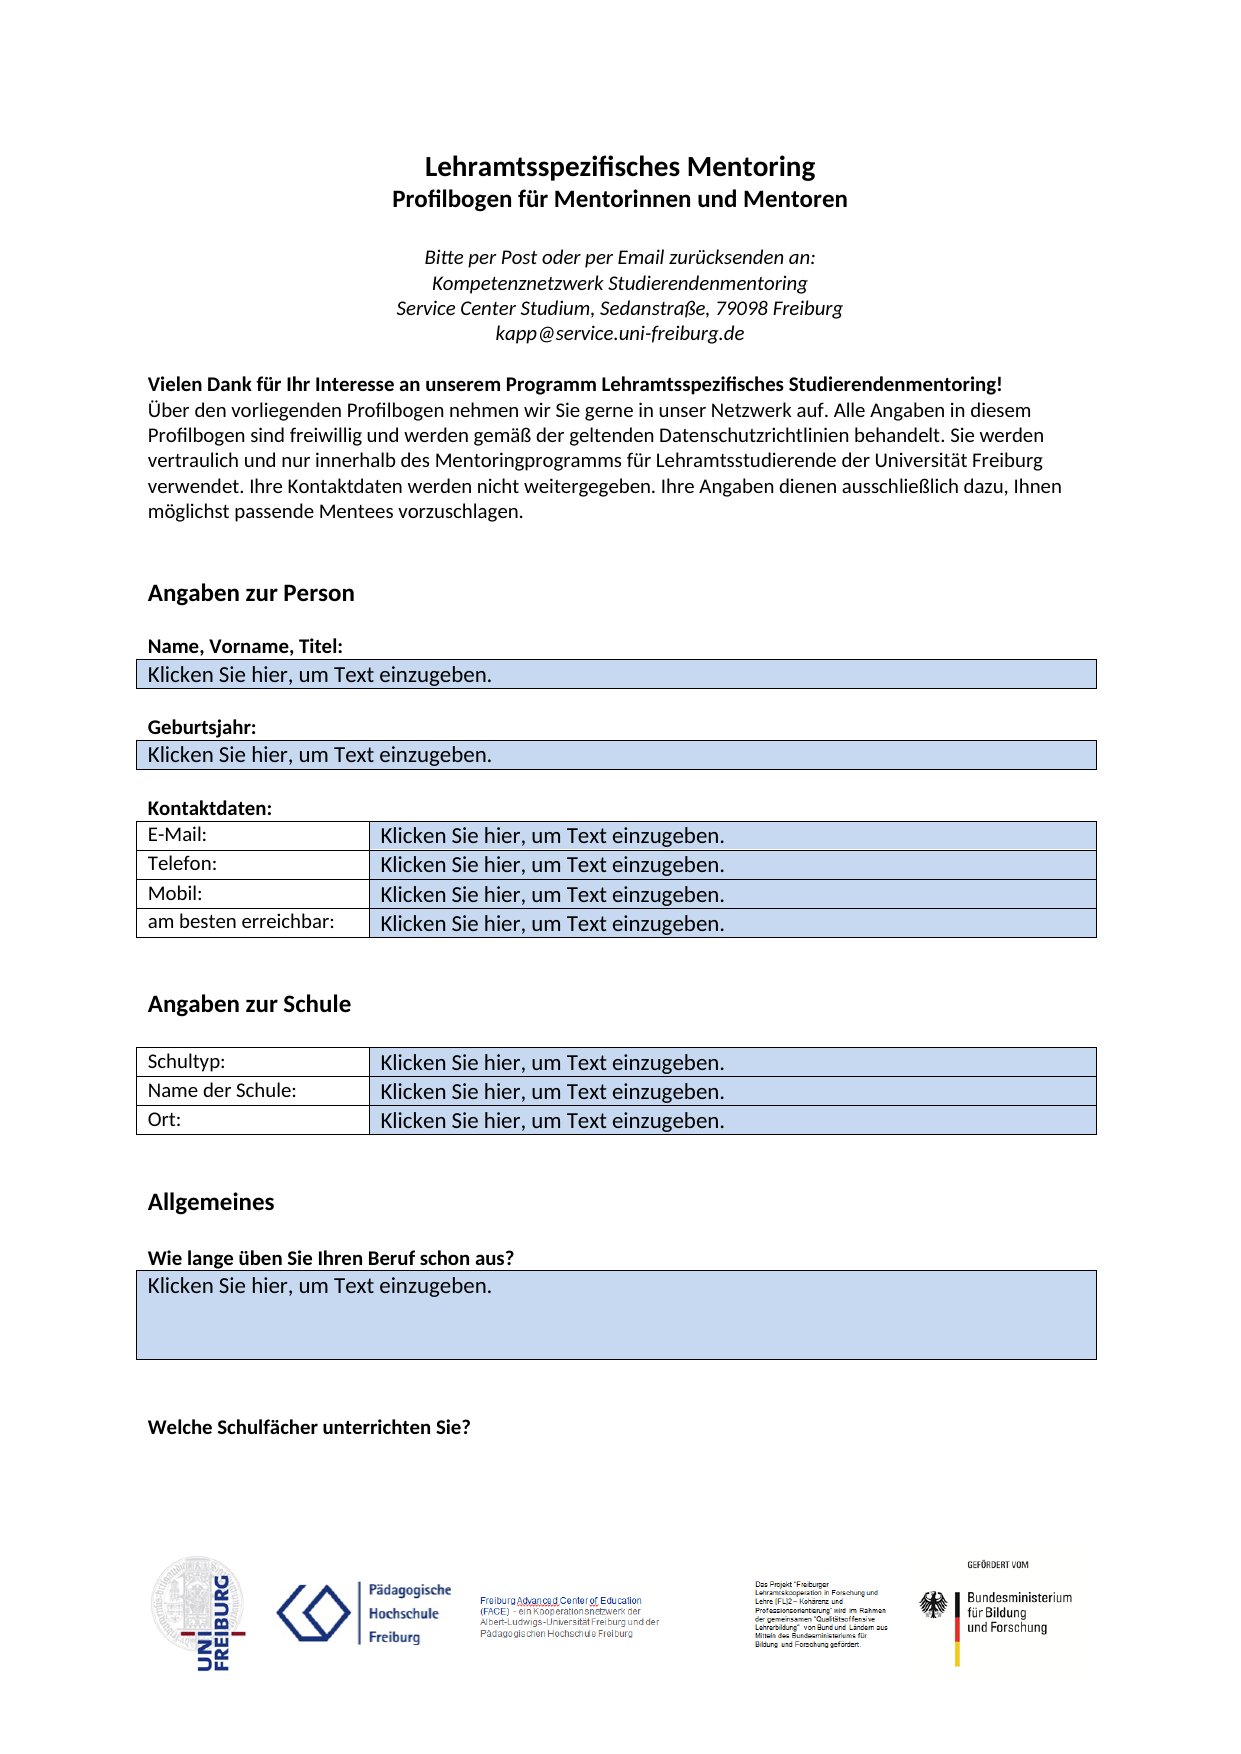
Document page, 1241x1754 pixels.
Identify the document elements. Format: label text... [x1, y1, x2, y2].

text Allgemeines [148, 1186, 1093, 1245]
text Welche Schulfächer unterrichten Sie? [148, 1414, 1093, 1439]
table_header Schultyp: [137, 1048, 369, 1076]
table_header E-Mail: [137, 822, 369, 849]
text Service Center Studium, Sedanstraße, 79098 Freiburg kapp@service.uni-freiburg.de [148, 295, 1093, 346]
text Lehramtsspezifisches Mentoring [148, 148, 1093, 183]
table_cell Telefon: [137, 851, 369, 879]
text Wie lange üben Sie Ihren Beruf schon aus? [148, 1245, 1093, 1270]
text Profilbogen für Mentorinnen und Mentoren [148, 183, 1093, 214]
text Bitte per Post oder per Email zurücksenden an: [148, 244, 1093, 270]
text Geburtsjahr: [148, 689, 1093, 739]
text Angaben zur Person Name, Vorname, Titel: [148, 577, 1093, 659]
text Kompetenznetzwerk Studierendenmentoring [148, 270, 1093, 295]
text Kontaktdaten: [148, 770, 1093, 821]
table_cell Name der Schule: [137, 1077, 369, 1105]
text Vielen Dank für Ihr Interesse an unserem Programm Lehramtsspezifisches Studierendenmentoring! Über den vorliegenden Profilbogen nehmen wir Sie gerne in unser Netzwerk auf. Alle Angaben in diesem Profilbogen sind freiwillig und werden gemäß der geltenden Datenschutzrichtlinien behandelt. Sie werden vertraulich und nur innerhalb des Mentoringprogramms für Lehramtsstudierende der Universität Freiburg verwendet. Ihre Kontaktdaten werden nicht weitergegeben. Ihre Angaben dienen ausschließlich dazu, Ihnen möglichst passende Mentees vorzuschlagen. [148, 346, 1093, 577]
text Angaben zur Schule [148, 989, 1093, 1047]
table_cell Ort: [137, 1106, 369, 1134]
table_cell Mobil: [137, 880, 369, 908]
picture [147, 1542, 1093, 1681]
table_cell am besten erreichbar: [137, 909, 369, 937]
